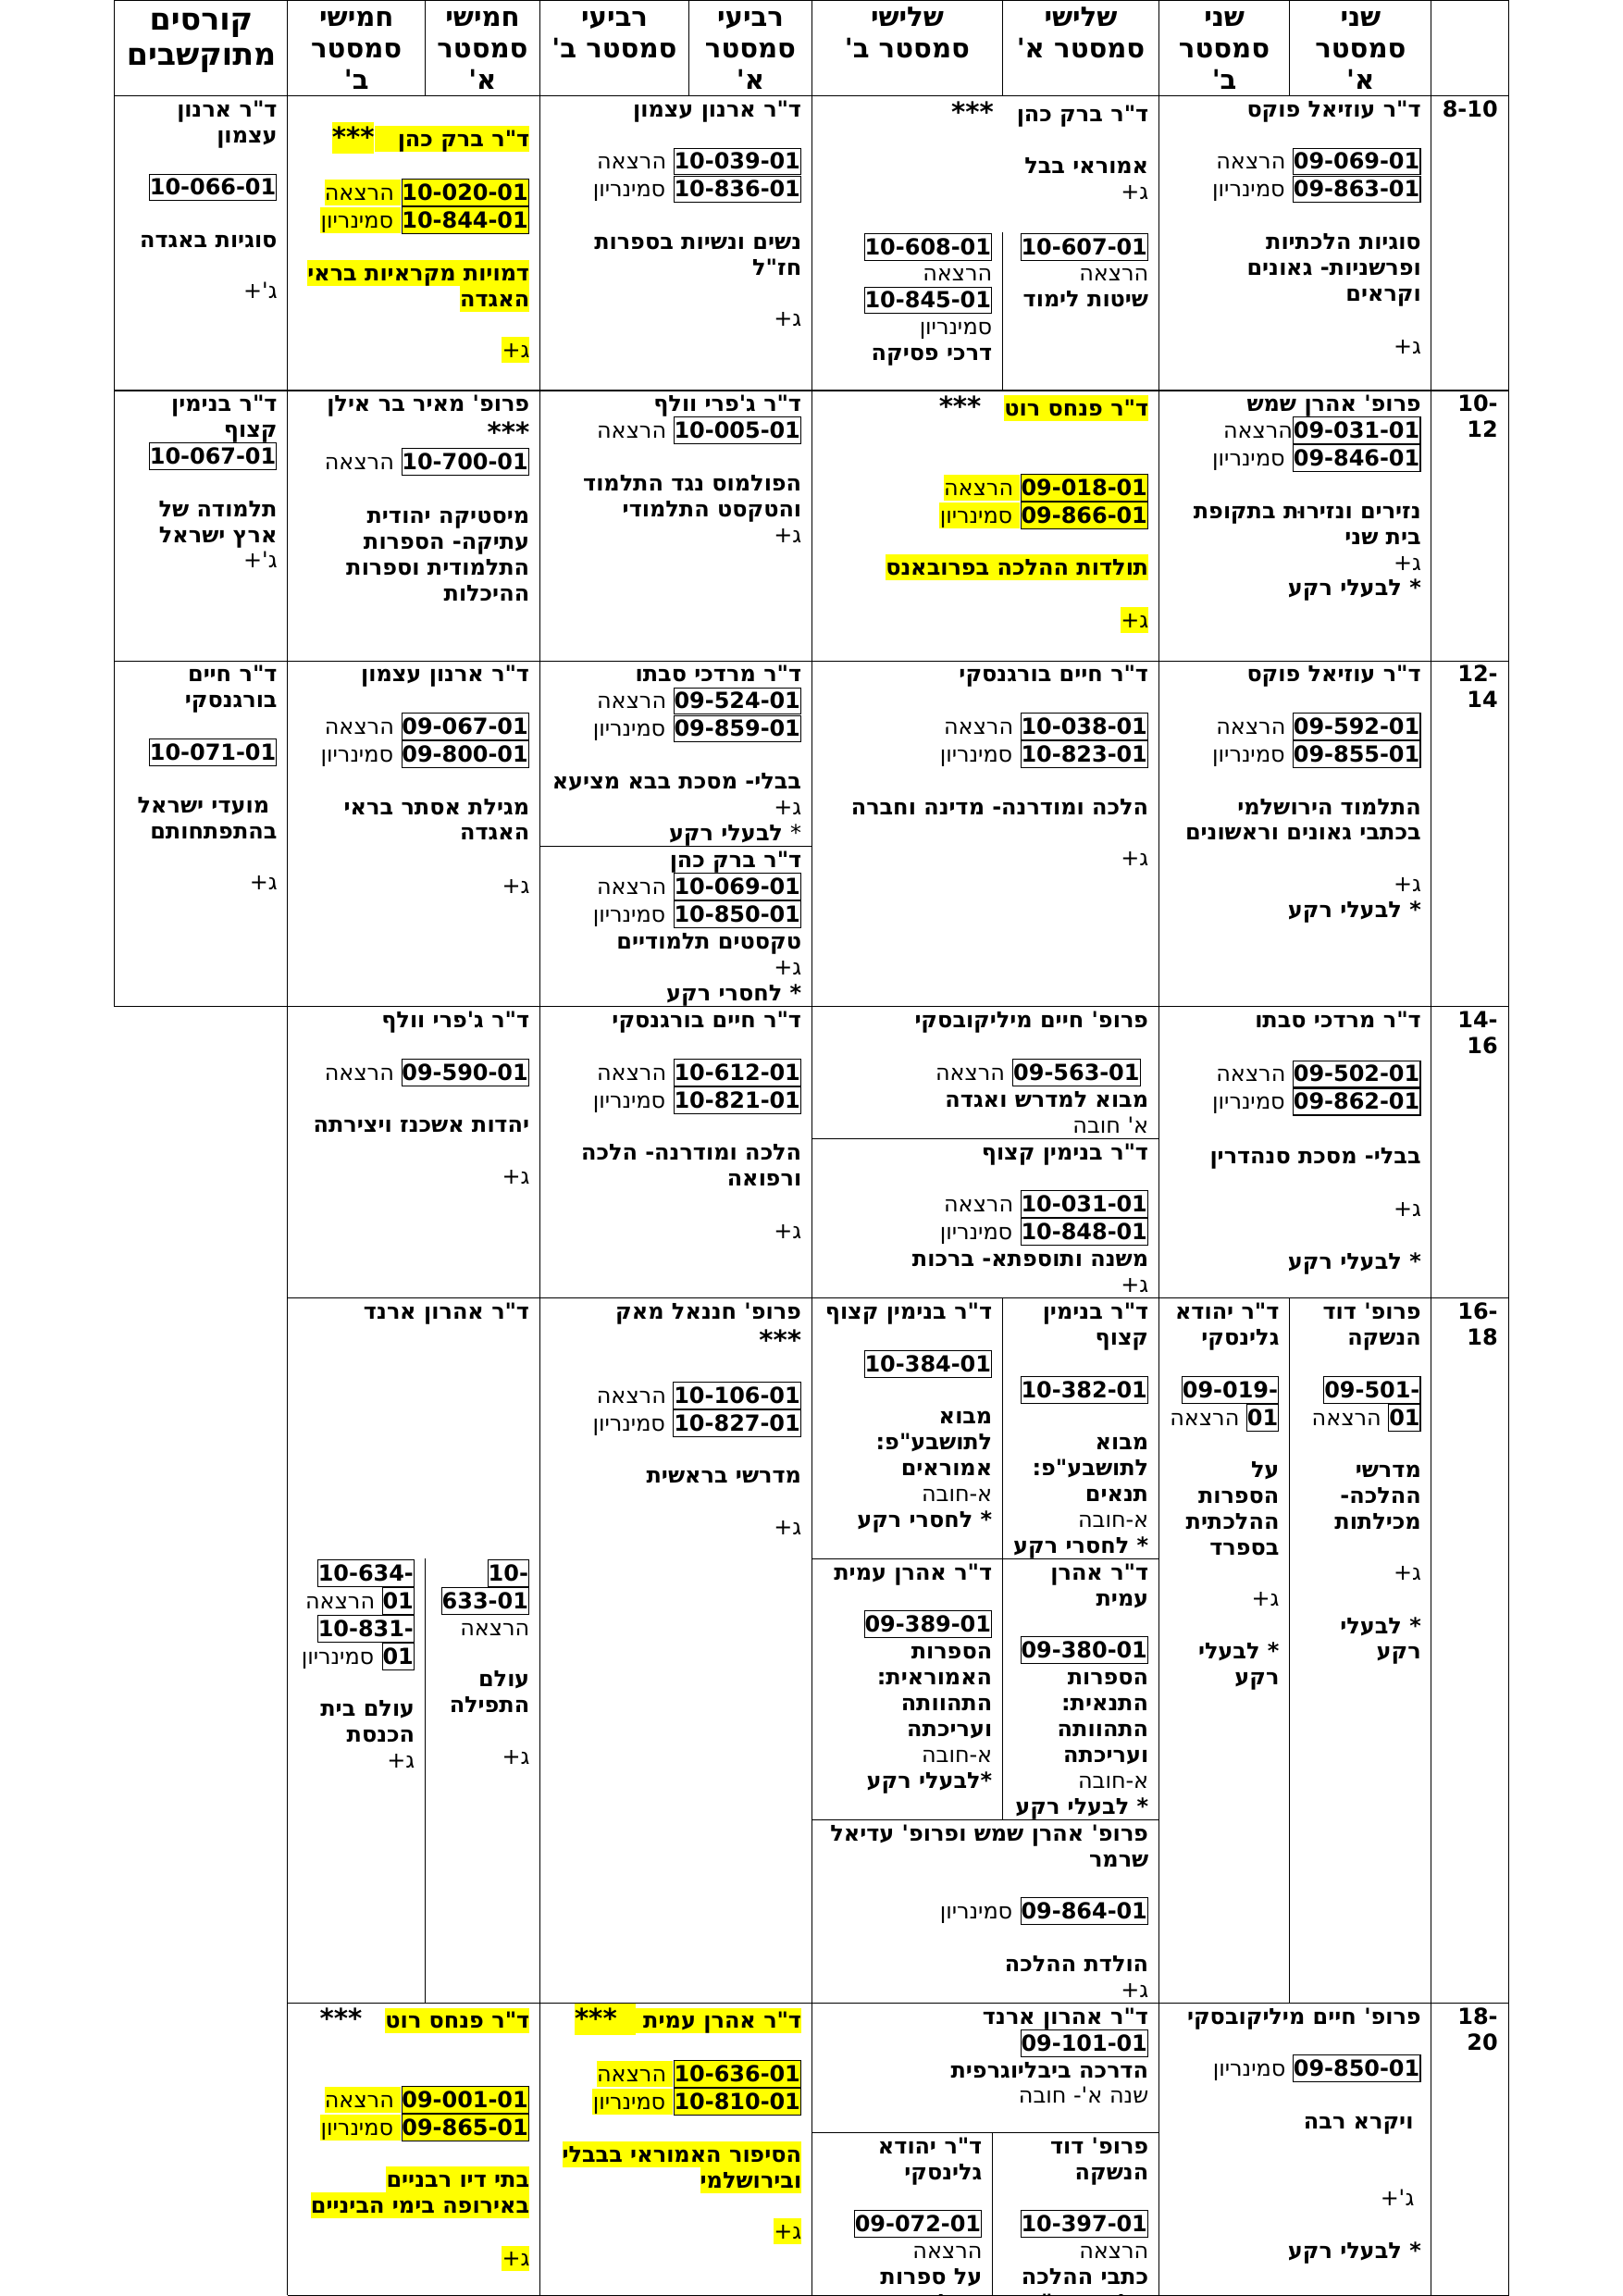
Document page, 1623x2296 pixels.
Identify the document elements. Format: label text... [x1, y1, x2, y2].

table_cell ד"ר מרדכי סבתו 09-524-01 הרצאה 09-859-01 סמינריון בבלי- מסכת בבא מציעא ג+ * לבעלי רקע [540, 662, 812, 846]
table_header שני סמסטר א' [1290, 1, 1431, 95]
table_cell ד"ר בנימין קצוף 10-384-01 מבוא לתושבע"פ: אמוראים א-חובה * לחסרי רקע [812, 1298, 1002, 1558]
table_cell ד"ר ברק כהן *** 10-020-01 הרצאה 10-844-01 סמינריון דמויות מקראיות בראי האגדה ג+ [288, 96, 539, 390]
table_cell ד"ר פנחס רוט *** 09-018-01 הרצאה 09-866-01 סמינריון תולדות ההלכה בפרובאנס ג+ [812, 391, 1158, 660]
table_header רביעי סמסטר ב' [540, 1, 688, 95]
table_cell ד"ר ארנון עצמון 10-039-01 הרצאה 10-836-01 סמינריון נשים ונשיות בספרות חז"ל ג+ [540, 96, 812, 390]
table_header [1431, 1, 1508, 95]
table_cell פרופ' חיים מיליקובסקי 09-563-01 הרצאה מבוא למדרש ואגדה א' חובה [812, 1007, 1158, 1138]
table_cell ד"ר בנימין קצוף 10-067-01 תלמודה של ארץ ישראל ג'+ [115, 391, 287, 660]
table_cell ד"ר ארנון עצמון 09-067-01 הרצאה 09-800-01 סמינריון מגילת אסתר בראי האגדה ג+ [288, 662, 539, 1006]
table_header שני סמסטר ב' [1159, 1, 1289, 95]
table_cell ד"ר אהרון ארנד 09-101-01 הדרכה ביבליוגרפית שנה א'- חובה [812, 2004, 1158, 2132]
table_cell 12-14 [1431, 662, 1508, 1006]
table_cell פרופ' חיים מיליקובסקי 09-850-01 סמינריון ויקרא רבה ג'+ * לבעלי רקע [1159, 2004, 1431, 2295]
table_cell ד"ר חיים בורגנסקי 10-038-01 הרצאה 10-823-01 סמינריון הלכה ומודרנה- מדינה וחברה ג+ [812, 662, 1158, 1006]
table_cell ד"ר יהודא גלינסקי 09-019-01 הרצאה על הספרות ההלכתית בספרד ג+ * לבעלי רקע [1159, 1298, 1289, 2003]
table_cell ד"ר מרדכי סבתו 09-502-01 הרצאה 09-862-01 סמינריון בבלי- מסכת סנהדרין ג+ * לבעלי רקע [1159, 1007, 1431, 1297]
table_cell 10-12 [1431, 391, 1508, 660]
table_cell פרופ' חננאל מאק *** 10-106-01 הרצאה 10-827-01 סמינריון מדרשי בראשית ג+ [540, 1298, 812, 2003]
table_cell ד"ר ברק כהן 10-069-01 הרצאה 10-850-01 סמינריון טקסטים תלמודיים ג+ * לחסרי רקע [540, 847, 812, 1006]
table_cell 18-20 [1431, 2004, 1508, 2295]
table_cell פרופ' אהרן שמש ופרופ' עדיאל שרמר 09-864-01 סמינריון הולדת ההלכה ג+ [812, 1820, 1158, 2003]
table_cell ד"ר ג'פרי וולף 10-005-01 הרצאה הפולמוס נגד התלמוד והטקסט התלמודי ג+ [540, 391, 812, 660]
table_cell פרופ' דוד הנשקה 09-501-01 הרצאה מדרשי ההלכה- מכילתות ג+ * לבעלי רקע [1290, 1298, 1431, 2003]
table_header שלישי סמסטר ב' [812, 1, 1002, 95]
table_cell ד"ר אהרון ארנד [288, 1298, 539, 1558]
table_cell ד"ר יהודא גלינסקי 09-072-01 הרצאה על ספרות ההלכה בצרפת [812, 2133, 992, 2295]
table_cell ד"ר אהרן עמית 09-389-01 הספרות האמוראית: התהוותה ועריכתה א-חובה *לבעלי רקע [812, 1559, 1002, 1819]
table_cell ד"ר בנימין קצוף 10-031-01 הרצאה 10-848-01 סמינריון משנה ותוספתא- ברכות ג+ [812, 1139, 1158, 1297]
table_cell 10-607-01 הרצאה שיטות לימוד [1003, 232, 1158, 390]
table_cell 10-608-01 הרצאה 10-845-01 סמינריון דרכי פסיקה [812, 232, 1002, 390]
table_header קורסים מתוקשבים [115, 1, 287, 95]
table_header שלישי סמסטר א' [1003, 1, 1158, 95]
table_cell ד"ר אהרן עמית *** 10-636-01 הרצאה 10-810-01 סמינריון הסיפור האמוראי בבבלי ובירושלמי ג+ [540, 2004, 812, 2295]
table_cell פרופ' מאיר בר אילן *** 10-700-01 הרצאה מיסטיקה יהודית עתיקה- הספרות התלמודית וספרות ההיכלות [288, 391, 539, 660]
table_header חמישי סמסטר א' [426, 1, 539, 95]
table_cell ד"ר חיים בורגנסקי 10-071-01 מועדי ישראל בהתפתחותם ג+ [115, 662, 287, 1006]
table_cell 14-16 [1431, 1007, 1508, 1297]
table_header חמישי סמסטר ב' [288, 1, 425, 95]
table_cell ד"ר עוזיאל פוקס 09-592-01 הרצאה 09-855-01 סמינריון התלמוד הירושלמי בכתבי גאונים וראשונים ג+ * לבעלי רקע [1159, 662, 1431, 1006]
table_cell ד"ר ארנון עצמון 10-066-01 סוגיות באגדה ג'+ [115, 96, 287, 390]
table_cell ד"ר אהרן עמית 09-380-01 הספרות התנאית: התהוותה ועריכתה א-חובה * לבעלי רקע [1003, 1559, 1158, 1819]
table_cell 10-633-01 הרצאה עולם התפילה ג+ [426, 1558, 539, 2003]
table_header רביעי סמסטר א' [689, 1, 812, 95]
table_cell 8-10 [1431, 96, 1508, 390]
table_cell ד"ר עוזיאל פוקס 09-069-01 הרצאה 09-863-01 סמינריון סוגיות הלכתיות ופרשניות- גאונים וקראים ג+ [1159, 96, 1431, 390]
table_cell פרופ' דוד הנשקה 10-397-01 הרצאה כתבי ההלכה של הרמב"ם [993, 2133, 1158, 2295]
table_cell ד"ר ברק כהן *** אמוראי בבל ג+ [812, 96, 1158, 232]
table_cell 16-18 [1431, 1298, 1508, 2003]
table_cell 10-634-01 הרצאה 10-831-01 סמינריון עולם בית הכנסת ג+ [288, 1558, 425, 2003]
table_cell פרופ' אהרן שמש 09-031-01הרצאה 09-846-01 סמינריון נזירים ונזירוּת בתקופת בית שני ג+ * לבעלי רקע [1159, 391, 1431, 660]
table_cell ד"ר פנחס רוט *** 09-001-01 הרצאה 09-865-01 סמינריון בתי דיו רבניים באירופה בימי הביניים ג+ [288, 2004, 539, 2295]
table_cell ד"ר בנימין קצוף 10-382-01 מבוא לתושבע"פ: תנאים א-חובה * לחסרי רקע [1003, 1298, 1158, 1558]
table_cell ד"ר ג'פרי וולף 09-590-01 הרצאה יהדות אשכנז ויצירתה ג+ [288, 1007, 539, 1297]
table_cell ד"ר חיים בורגנסקי 10-612-01 הרצאה 10-821-01 סמינריון הלכה ומודרנה- הלכה ורפואה ג+ [540, 1007, 812, 1297]
